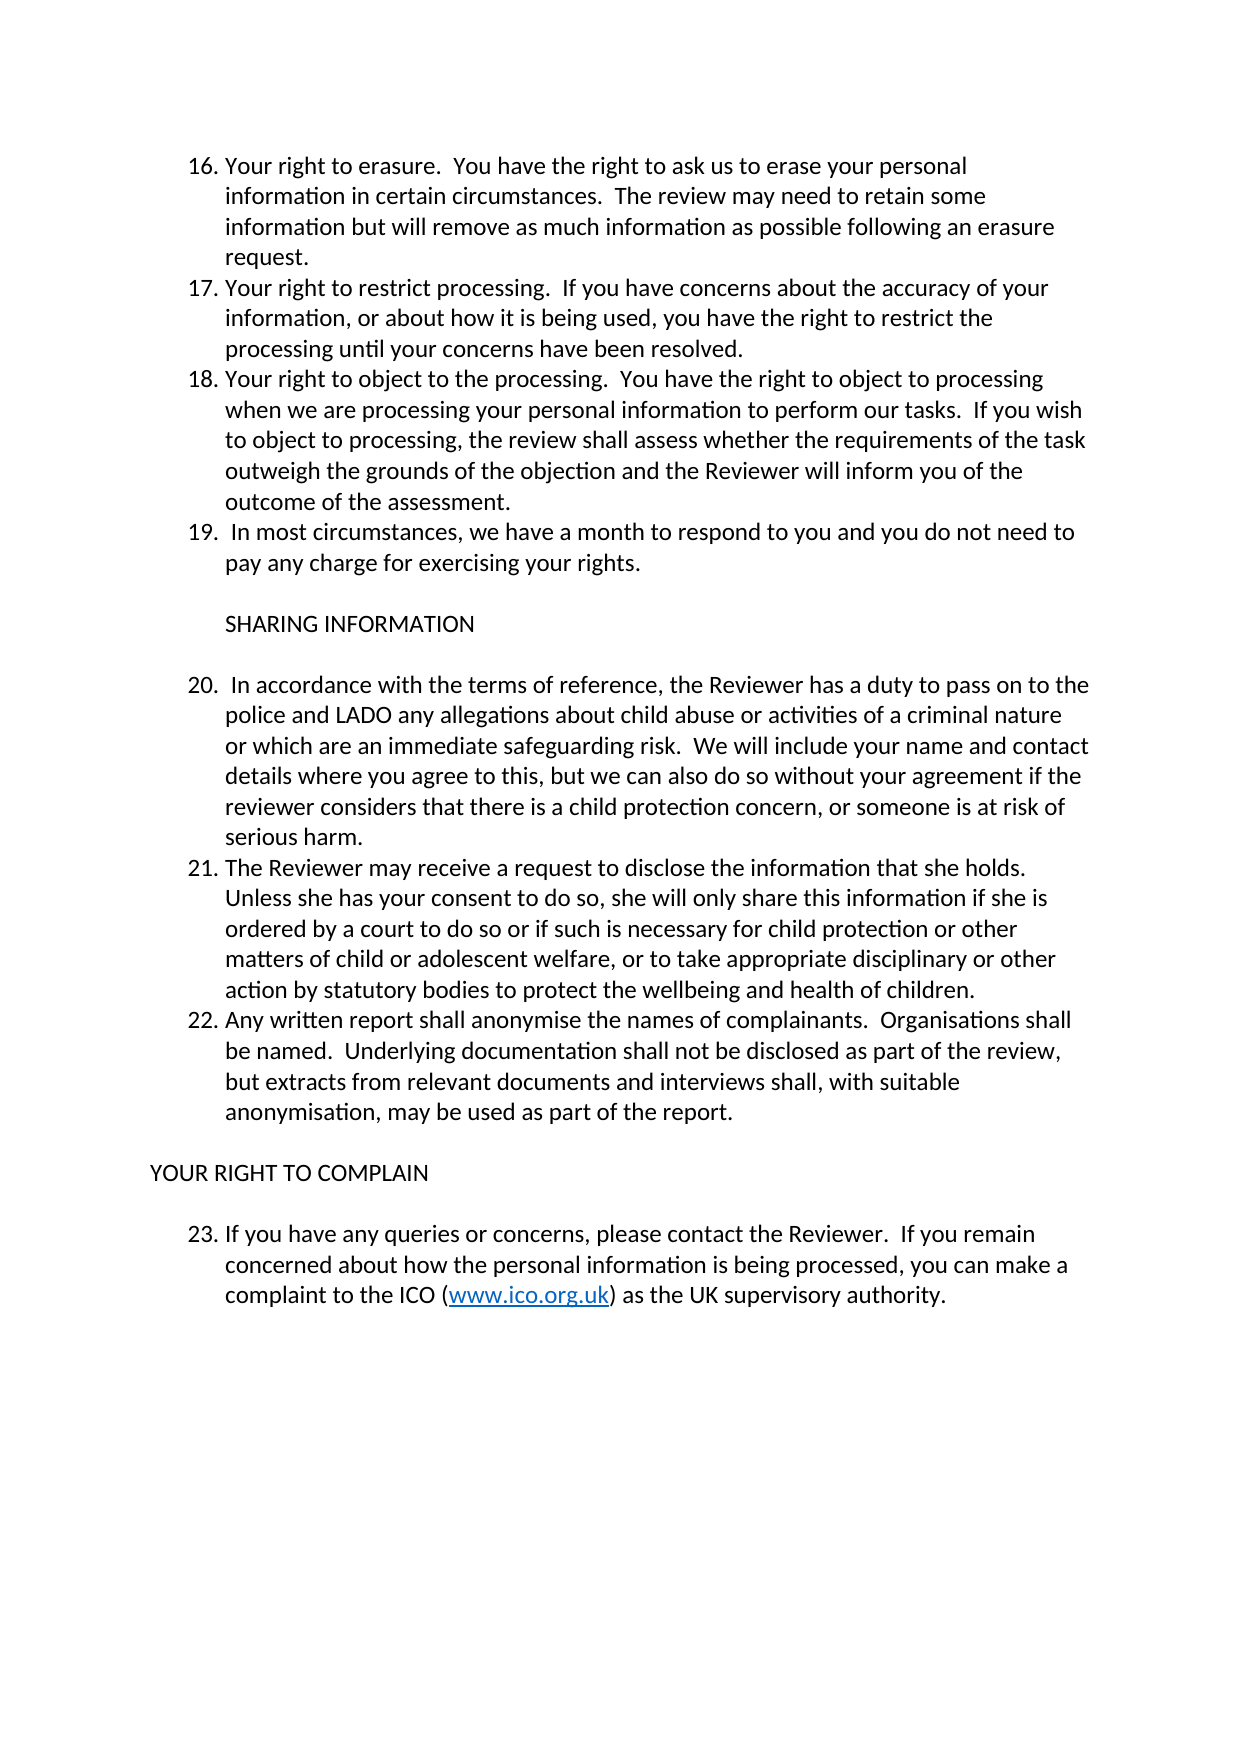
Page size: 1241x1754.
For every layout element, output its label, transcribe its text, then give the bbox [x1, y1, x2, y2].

list Your right to restrict processing. If you have concerns about the accuracy of your information, or about how it is being used, you have the right to restrict the processing until your concerns have been resolved. [187, 272, 1090, 364]
list The Reviewer may receive a request to disclose the information that she holds. Unless she has your consent to do so, she will only share this information if she is ordered by a court to do so or if such is necessary for child protection or other matters of child or adolescent welfare, or to take appropriate disciplinary or other action by statutory bodies to protect the wellbeing and health of children. [187, 852, 1090, 1004]
list In accordance with the terms of reference, the Reviewer has a duty to pass on to the police and LADO any allegations about child abuse or activities of a criminal nature or which are an immediate safeguarding risk. We will include your name and contact details where you agree to this, but we can also do so without your agreement if the reviewer considers that there is a child protection concern, or someone is at risk of serious harm. [187, 669, 1090, 852]
list Your right to object to the processing. You have the right to object to processing when we are processing your personal information to perform our tasks. If you wish to object to processing, the review shall assess whether the requirements of the task outweigh the grounds of the objection and the Reviewer will inform you of the outcome of the assessment. [187, 364, 1090, 516]
list If you have any queries or concerns, please contact the Reviewer. If you remain concerned about how the personal information is being processed, you can make a complaint to the ICO (www.ico.org.uk) as the UK supervisory authority. [187, 1218, 1090, 1310]
text YOUR RIGHT TO COMPLAIN [150, 1157, 1090, 1188]
list In most circumstances, we have a month to respond to you and you do not need to pay any charge for exercising your rights. [187, 516, 1090, 577]
list Your right to erasure. You have the right to ask us to erase your personal information in certain circumstances. The review may need to retain some information but will remove as much information as possible following an erasure request. [187, 150, 1090, 272]
text SHARING INFORMATION [187, 608, 1090, 638]
list Any written report shall anonymise the names of complainants. Organisations shall be named. Underlying documentation shall not be disclosed as part of the review, but extracts from relevant documents and interviews shall, with suitable anonymisation, may be used as part of the report. [187, 1004, 1090, 1127]
